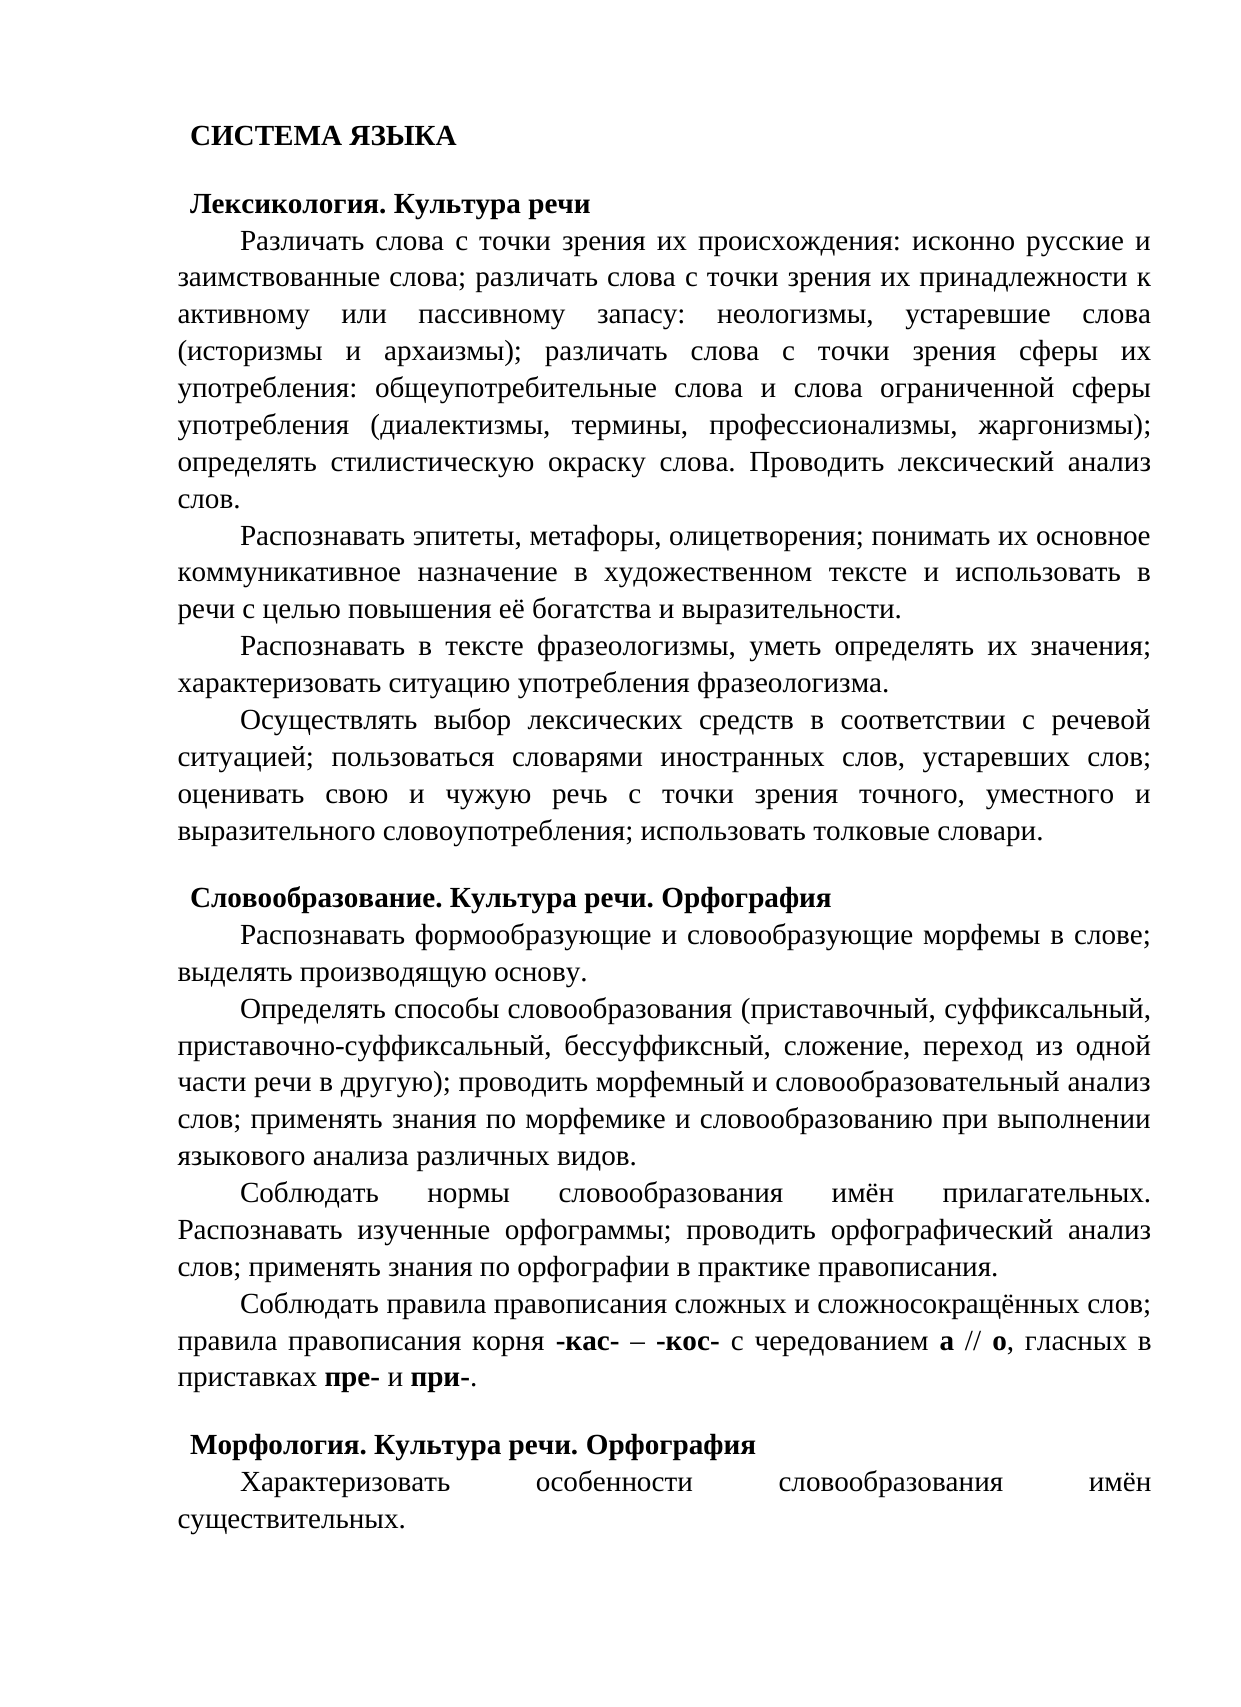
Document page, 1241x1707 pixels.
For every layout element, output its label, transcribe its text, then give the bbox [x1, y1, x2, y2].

text Морфология. Культура речи. Орфография [190, 1427, 1152, 1461]
text Характеризовать особенности словообразования имён существительных. [177, 1464, 1152, 1534]
text Соблюдать нормы словообразования имён прилагательных. Распознавать изученные орфограммы; проводить орфографический анализ слов; применять знания по орфографии в практике правописания. [177, 1175, 1152, 1282]
text Распознавать эпитеты, метафоры, олицетворения; понимать их основное коммуникативное назначение в художественном тексте и использовать в речи с целью повышения её богатства и выразительности. [177, 518, 1152, 625]
text Соблюдать правила правописания сложных и сложносокращённых слов; правила правописания корня -кас- – -кос- с чередованием а // о, гласных в приставках пре- и при-. [177, 1286, 1152, 1393]
text СИСТЕМА ЯЗЫКА [190, 118, 1152, 152]
text Распознавать в тексте фразеологизмы, уметь определять их значения; характеризовать ситуацию употреб­ления фра­зеологизма. [177, 628, 1152, 699]
text Определять способы словообразования (приставочный, суффиксальный, приставочно-суффиксальный, бессуффиксный, сложение, переход из одной части речи в другую); проводить морфемный и словообразовательный анализ слов; применять знания по морфемике и словообразованию при выполнении языкового анализа различных видов. [177, 991, 1152, 1172]
text Различать слова с точки зрения их происхождения: исконно русские и заимствованные слова; различать слова с точки зрения их принадлежности к активному или пассивному запасу: неологизмы, устаревшие слова (историзмы и архаизмы); различать слова с точки зрения сферы их употребления: общеупотребительные слова и слова ограниченной сферы употребления (диалектизмы, термины, профессионализмы, жаргонизмы); определять стилистическую окраску слова. Проводить лексический анализ слов. [177, 223, 1152, 514]
text Лексикология. Культура речи [190, 186, 1152, 219]
text Распознавать формообразующие и словообразующие морфемы в слове; выделять производящую основу. [177, 917, 1152, 987]
text Словообразование. Культура речи. Орфография [190, 880, 1152, 914]
text Осуществлять выбор лексических средств в соответствии с речевой ситуацией; пользоваться словарями иностранных слов, устаревших слов; оценивать свою и чужую речь с точки зрения точного, уместного и выразительного словоупотребления; использовать толковые словари. [177, 702, 1152, 846]
